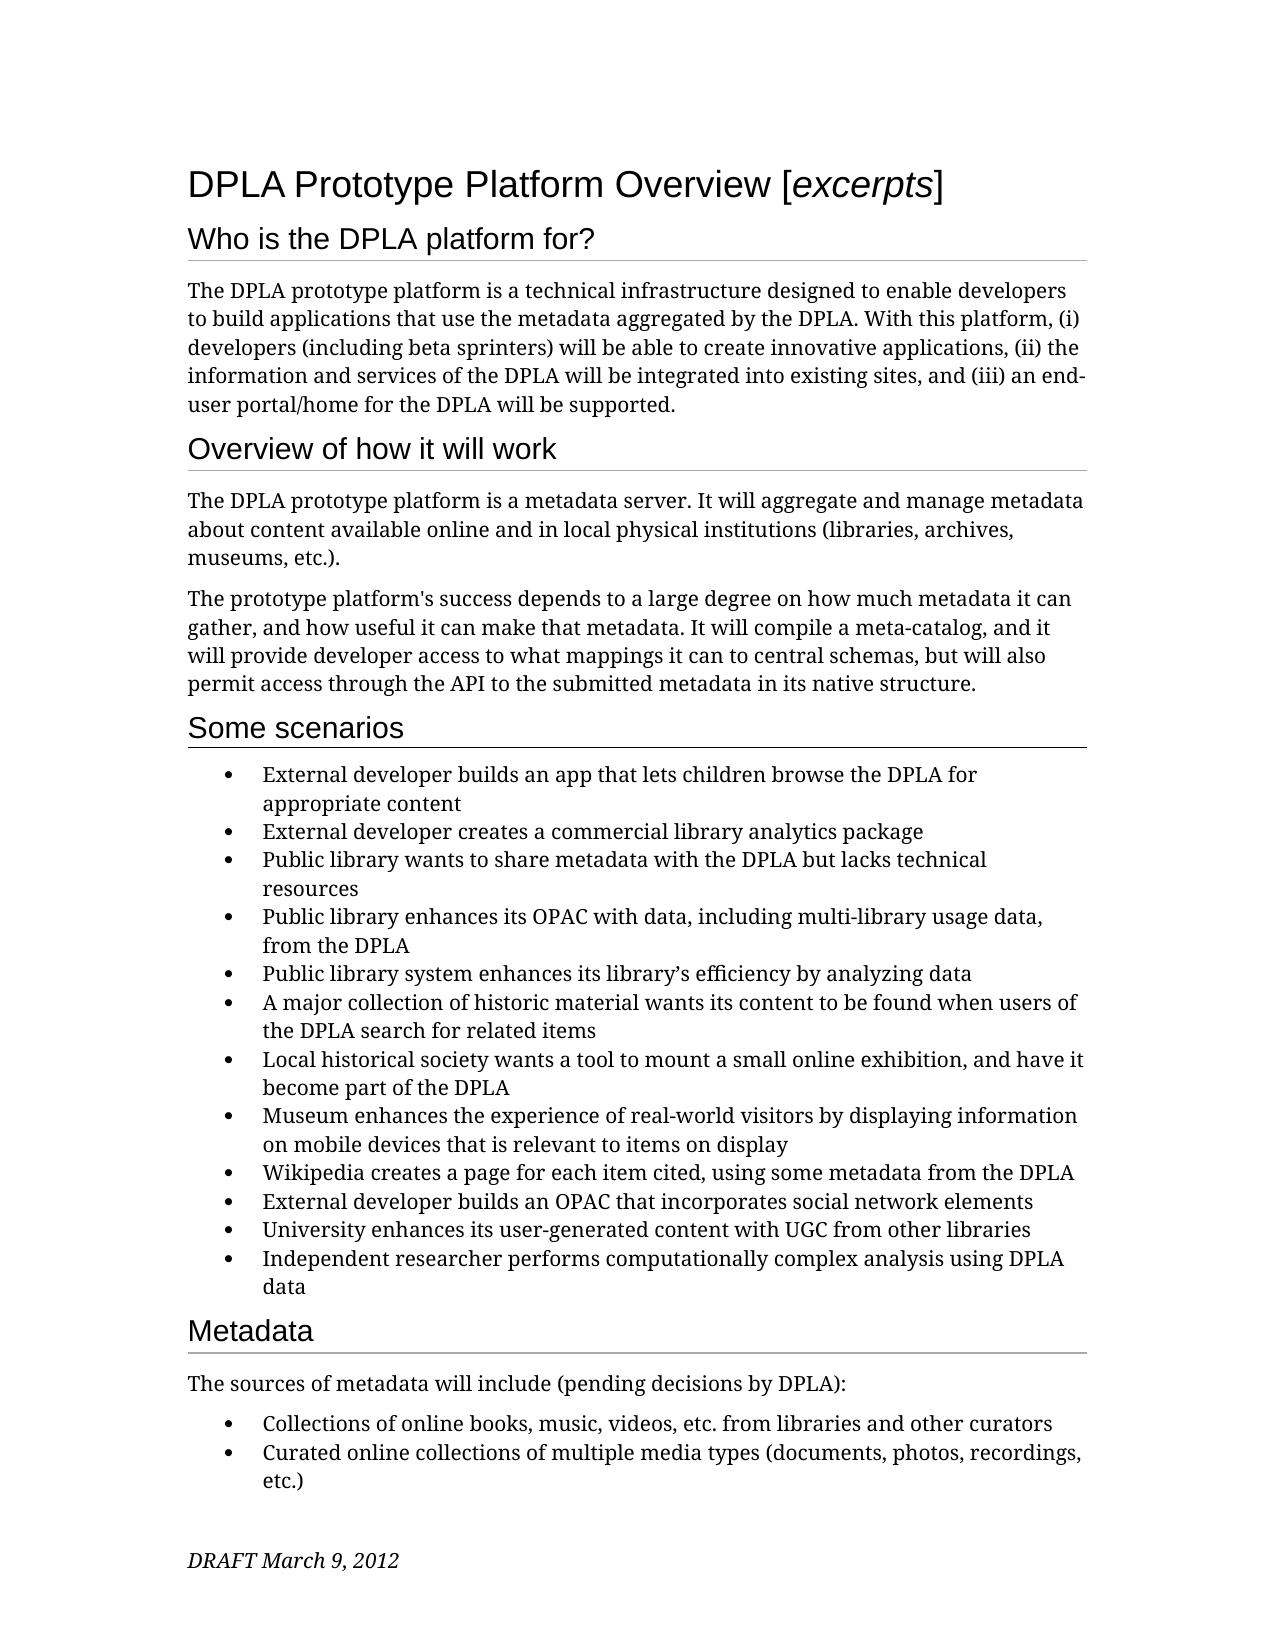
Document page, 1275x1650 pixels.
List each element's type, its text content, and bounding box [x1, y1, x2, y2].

text Who is the DPLA platform for? [187, 221, 1087, 261]
text DPLA Prototype Platform Overview [excerpts] [187, 162, 1087, 206]
list Museum enhances the experience of real-world visitors by displaying information on mobile devices that is relevant to items on display [225, 1102, 1087, 1158]
list Curated online collections of multiple media types (documents, photos, recordings, etc.) [225, 1438, 1087, 1495]
list External developer creates a commercial library analytics package [225, 817, 1087, 846]
text Some scenarios [187, 710, 1087, 748]
list Public library wants to share metadata with the DPLA but lacks technical resources [225, 846, 1087, 902]
text The DPLA prototype platform is a technical infrastructure designed to enable developers to build applications that use the metadata aggregated by the DPLA. With this platform, (i) developers (including beta sprinters) will be able to create innovative applications, (ii) the information and services of the DPLA will be integrated into existing sites, and (iii) an end-user portal/home for the DPLA will be supported. [187, 276, 1087, 418]
text The DPLA prototype platform is a metadata server. It will aggregate and manage metadata about content available online and in local physical institutions (libraries, archives, museums, etc.). [187, 486, 1087, 572]
list Collections of online books, music, videos, etc. from libraries and other curators [225, 1409, 1087, 1438]
text Overview of how it will work [187, 431, 1087, 471]
text The sources of metadata will include (pending decisions by DPLA): [187, 1369, 1087, 1397]
list Wikipedia creates a page for each item cited, using some metadata from the DPLA [225, 1158, 1087, 1187]
list External developer builds an app that lets children browse the DPLA for appropriate content [225, 760, 1087, 817]
list Public library system enhances its library’s efficiency by analyzing data [225, 959, 1087, 988]
list Independent researcher performs computationally complex analysis using DPLA data [225, 1244, 1087, 1301]
list Public library enhances its OPAC with data, including multi-library usage data, from the DPLA [225, 902, 1087, 959]
list A major collection of historic material wants its content to be found when users of the DPLA search for related items [225, 988, 1087, 1045]
text Metadata [187, 1313, 1087, 1354]
list Local historical society wants a tool to mount a small online exhibition, and have it become part of the DPLA [225, 1045, 1087, 1102]
list University enhances its user-generated content with UGC from other libraries [225, 1215, 1087, 1244]
text The prototype platform's success depends to a large degree on how much metadata it can gather, and how useful it can make that metadata. It will compile a meta-catalog, and it will provide developer access to what mappings it can to central schemas, but will also permit access through the API to the submitted metadata in its native structure. [187, 584, 1087, 698]
list External developer builds an OPAC that incorporates social network elements [225, 1187, 1087, 1215]
